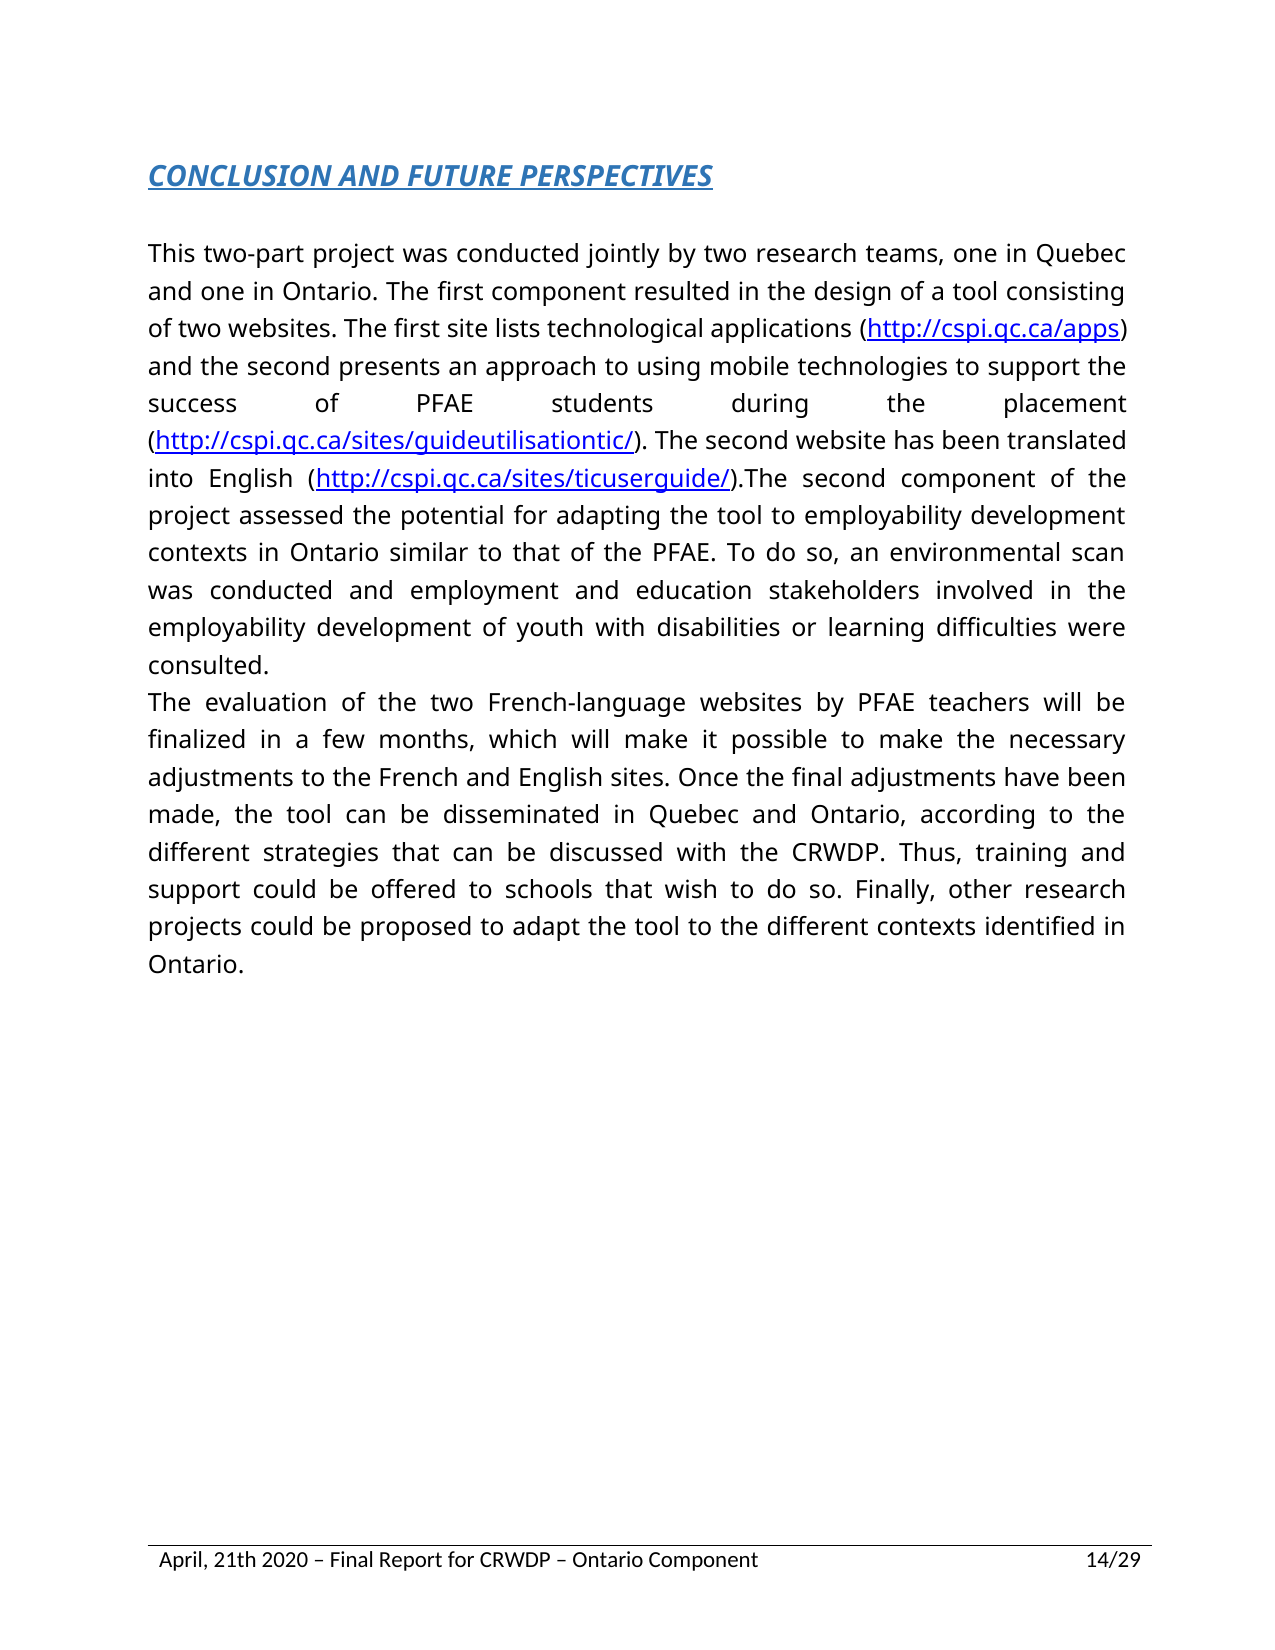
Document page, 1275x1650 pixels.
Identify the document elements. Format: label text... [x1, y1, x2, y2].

text The evaluation of the two French-language websites by PFAE teachers will be finalized in a few months, which will make it possible to make the necessary adjustments to the French and English sites. Once the final adjustments have been made, the tool can be disseminated in Quebec and Ontario, according to the different strategies that can be discussed with the CRWDP. Thus, training and support could be offered to schools that wish to do so. Finally, other research projects could be proposed to adapt the tool to the different contexts identified in Ontario. [148, 685, 1127, 981]
subtitle Conclusion and future perspectives [148, 155, 1127, 194]
text This two-part project was conducted jointly by two research teams, one in Quebec and one in Ontario. The first component resulted in the design of a tool consisting of two websites. The first site lists technological applications (http://cspi.qc.ca/apps) and the second presents an approach to using mobile technologies to support the success of PFAE students during the placement (http://cspi.qc.ca/sites/guideutilisationtic/). The second website has been translated into English (http://cspi.qc.ca/sites/ticuserguide/).The second component of the project assessed the potential for adapting the tool to employability development contexts in Ontario similar to that of the PFAE. To do so, an environmental scan was conducted and employment and education stakeholders involved in the employability development of youth with disabilities or learning difficulties were consulted. [148, 236, 1127, 681]
